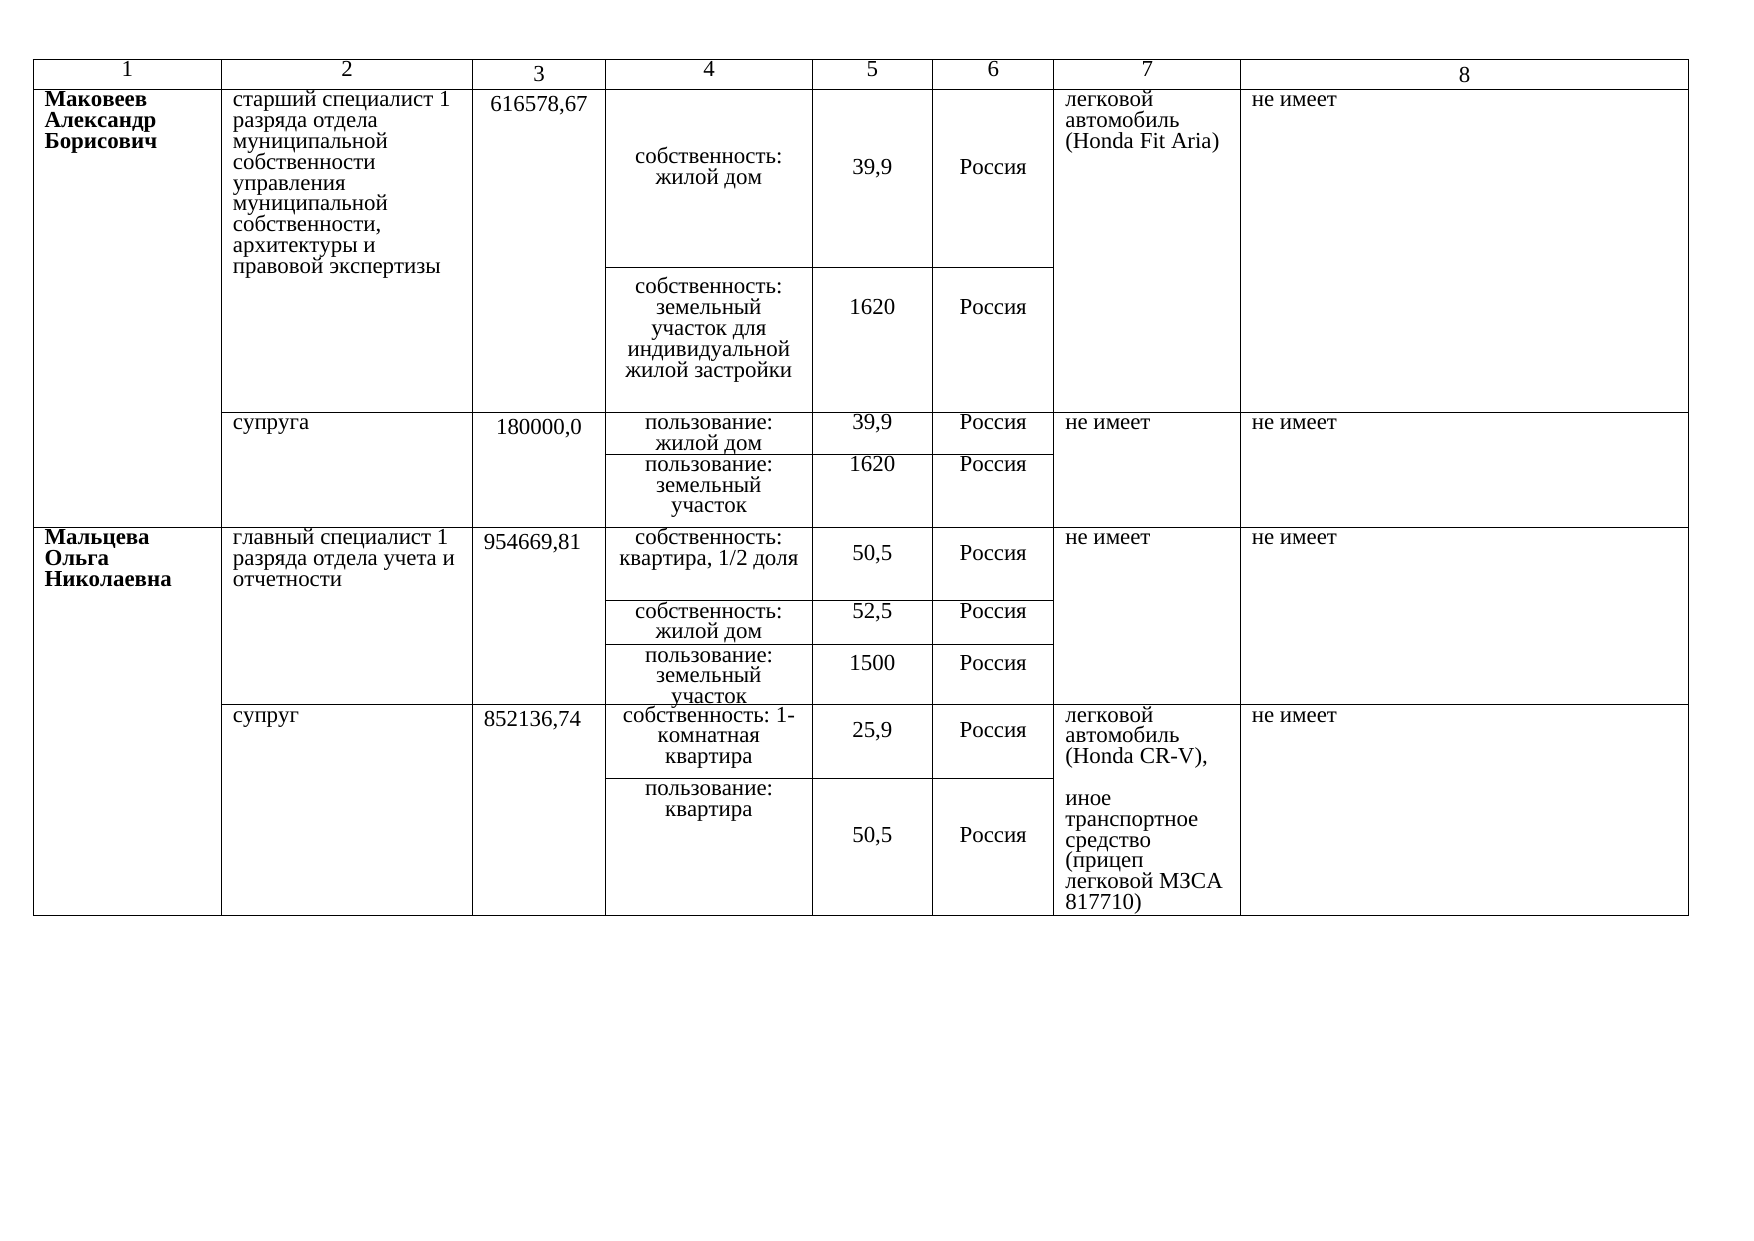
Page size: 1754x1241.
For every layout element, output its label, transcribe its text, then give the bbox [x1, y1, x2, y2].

table_cell супруг [222, 705, 472, 915]
table_cell Россия [933, 705, 1053, 777]
table_cell 852136,74 [473, 705, 605, 915]
table_cell 1500 [813, 645, 932, 704]
table_cell пользование: квартира [606, 779, 812, 915]
table_cell 1620 [813, 455, 932, 527]
table_cell 1620 [813, 268, 932, 412]
table_cell собственность: земельный участок для индивидуальной жилой застройки [606, 268, 812, 412]
table_cell 180000,0 [473, 413, 605, 527]
table_cell Россия [933, 413, 1053, 453]
table_cell легковой автомобиль (Honda CR-V), иное транспортное средство (прицеп легковой МЗСА 817710) [1054, 705, 1240, 915]
table_cell 616578,67 [473, 90, 605, 412]
table_cell Россия [933, 779, 1053, 915]
table_cell пользование: жилой дом [606, 413, 812, 453]
table_cell главный специалист 1 разряда отдела учета и отчетности [222, 528, 472, 704]
table_cell 50,5 [813, 528, 932, 600]
table_cell собственность: квартира, 1/2 доля [606, 528, 812, 600]
table_cell собственность: 1-комнатная квартира [606, 705, 812, 777]
table_cell не имеет [1241, 528, 1688, 704]
table_cell пользование: земельный участок [606, 455, 812, 527]
table_cell Россия [933, 268, 1053, 412]
table_cell собственность: жилой дом [606, 601, 812, 644]
table_cell не имеет [1241, 90, 1688, 412]
table_cell не имеет [1241, 413, 1688, 527]
table_cell пользование: земельный участок [606, 645, 812, 704]
table_cell легковой автомобиль (Honda Fit Aria) [1054, 90, 1240, 412]
table_cell 50,5 [813, 779, 932, 915]
table_cell Россия [933, 601, 1053, 644]
table_header 1 [34, 60, 221, 89]
table_cell Россия [933, 645, 1053, 704]
table_cell Маковеев Александр Борисович [34, 90, 221, 527]
table_header 6 [933, 60, 1053, 89]
table_header 3 [473, 60, 605, 89]
table_header 8 [1241, 60, 1688, 89]
table_cell не имеет [1054, 528, 1240, 704]
table_cell 25,9 [813, 705, 932, 777]
table_cell старший специалист 1 разряда отдела муниципальной собственности управления муниципальной собственности, архитектуры и правовой экспертизы [222, 90, 472, 412]
table_header 5 [813, 60, 932, 89]
table_cell супруга [222, 413, 472, 527]
table_cell Мальцева Ольга Николаевна [34, 528, 221, 915]
table_cell 39,9 [813, 413, 932, 453]
table_header 4 [606, 60, 812, 89]
table_cell 954669,81 [473, 528, 605, 704]
table_cell не имеет [1241, 705, 1688, 915]
table_cell Россия [933, 90, 1053, 267]
table_cell 39,9 [813, 90, 932, 267]
table_cell не имеет [1054, 413, 1240, 527]
table_cell 52,5 [813, 601, 932, 644]
table_header 7 [1054, 60, 1240, 89]
table_cell Россия [933, 528, 1053, 600]
table_header 2 [222, 60, 472, 89]
table_cell Россия [933, 455, 1053, 527]
table_cell собственность: жилой дом [606, 90, 812, 267]
